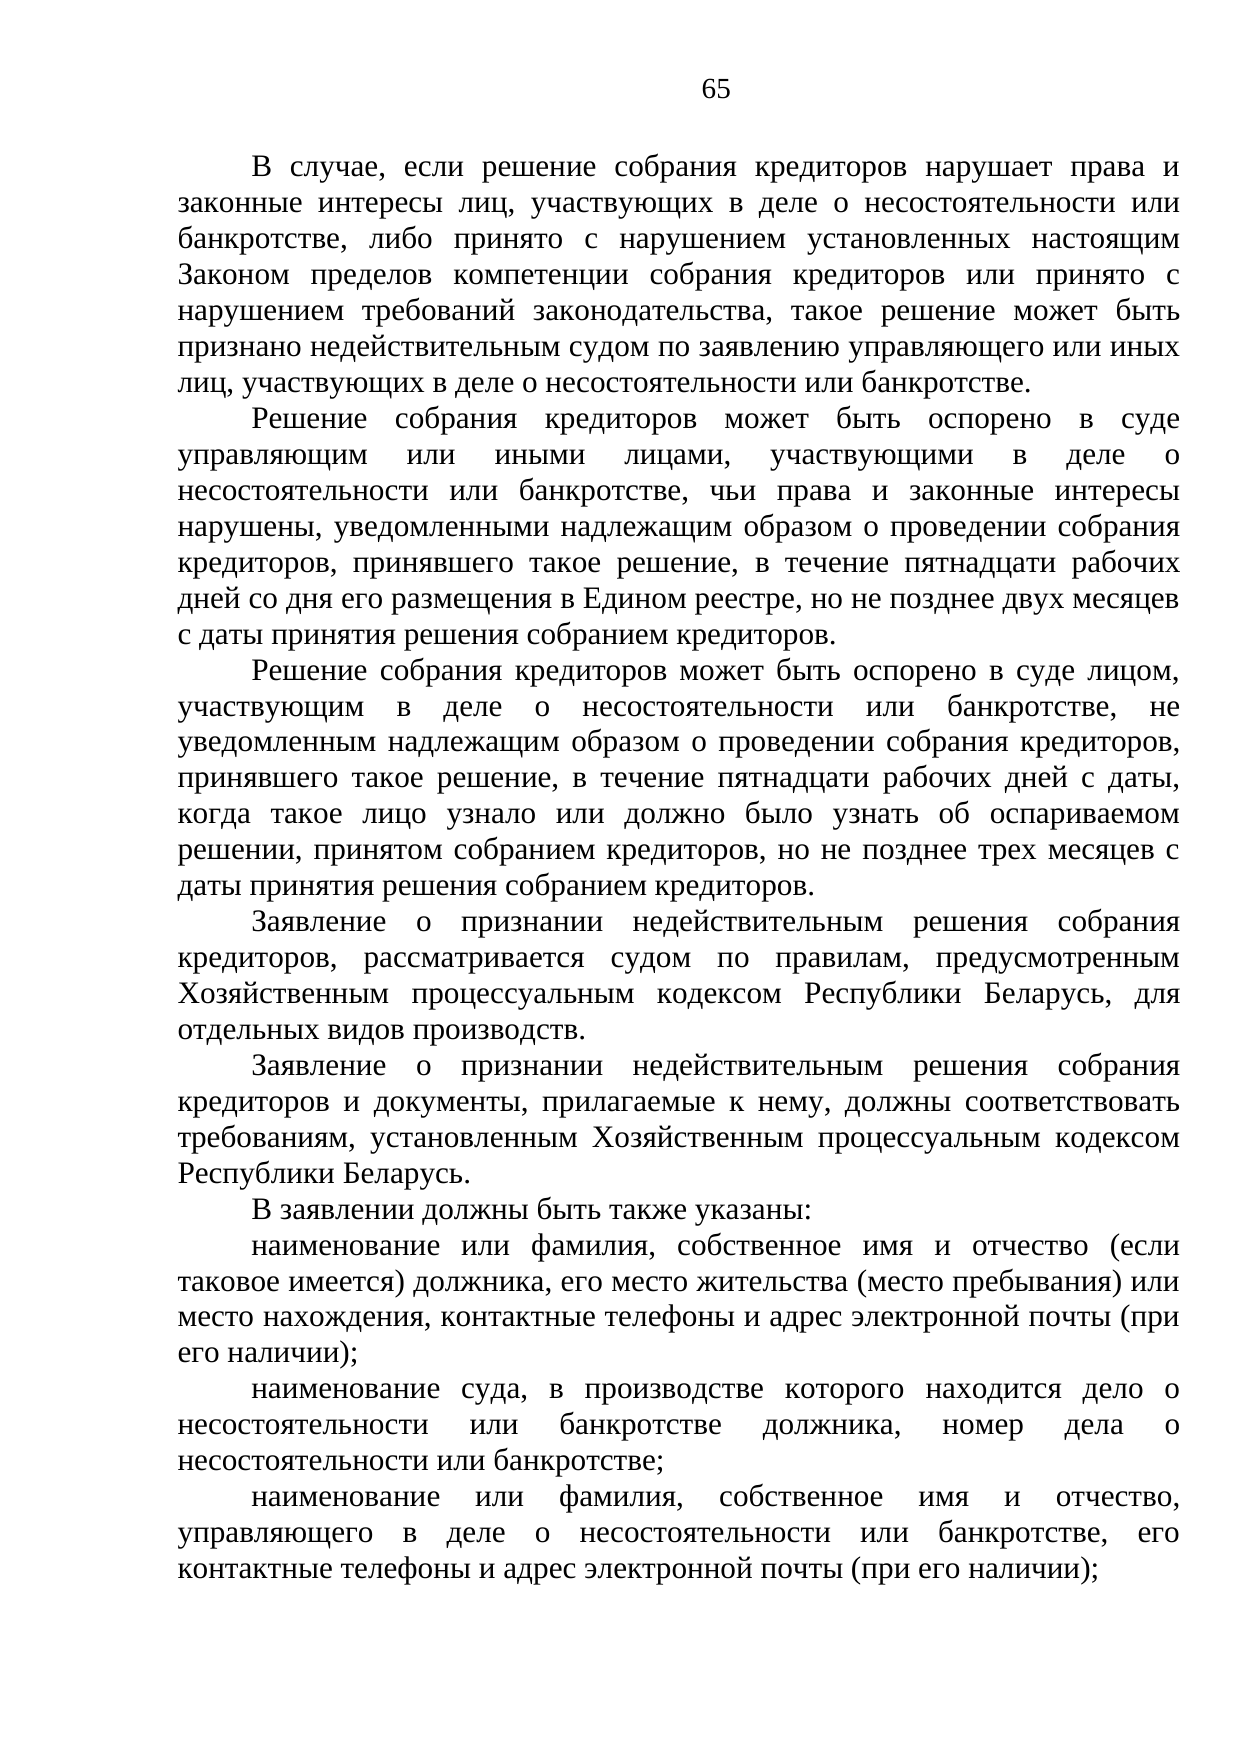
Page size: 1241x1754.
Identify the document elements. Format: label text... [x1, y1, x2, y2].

list наименование или фамилия, собственное имя и отчество, управляющего в деле о несостоятельности или банкротстве, его контактные телефоны и адрес электронной почты (при его наличии); [177, 1477, 1181, 1585]
text наименование суда, в производстве которого находится дело о несостоятельности или банкротстве должника, номер дела о несостоятельности или банкротстве; [177, 1369, 1181, 1477]
text В заявлении должны быть также указаны: [177, 1190, 1181, 1226]
text В случае, если решение собрания кредиторов нарушает права и законные интересы лиц, участвующих в деле о несостоятельности или банкротстве, либо принято с нарушением установленных настоящим Законом пределов компетенции собрания кредиторов или принято с нарушением требований законодательства, такое решение может быть признано недействительным судом по заявлению управляющего или иных лиц, участвующих в деле о несостоятельности или банкротстве. [177, 148, 1181, 399]
text Заявление о признании недействительным решения собрания кредиторов и документы, прилагаемые к нему, должны соответствовать требованиям, установленным Хозяйственным процессуальным кодексом Республики Беларусь. [177, 1046, 1181, 1190]
text наименование или фамилия, собственное имя и отчество (если таковое имеется) должника, его место жительства (место пребывания) или место нахождения, контактные телефоны и адрес электронной почты (при его наличии); [177, 1226, 1181, 1369]
text Решение собрания кредиторов может быть оспорено в суде управляющим или иными лицами, участвующими в деле о несостоятельности или банкротстве, чьи права и законные интересы нарушены, уведомленными надлежащим образом о проведении собрания кредиторов, принявшего такое решение, в течение пятнадцати рабочих дней со дня его размещения в Едином реестре, но не позднее двух месяцев с даты принятия решения собранием кредиторов. [177, 399, 1181, 651]
text Заявление о признании недействительным решения собрания кредиторов, рассматривается судом по правилам, предусмотренным Хозяйственным процессуальным кодексом Республики Беларусь, для отдельных видов производств. [177, 902, 1181, 1046]
text Решение собрания кредиторов может быть оспорено в суде лицом, участвующим в деле о несостоятельности или банкротстве, не уведомленным надлежащим образом о проведении собрания кредиторов, принявшего такое решение, в течение пятнадцати рабочих дней с даты, когда такое лицо узнало или должно было узнать об оспариваемом решении, принятом собранием кредиторов, но не позднее трех месяцев с даты принятия решения собранием кредиторов. [177, 651, 1181, 902]
